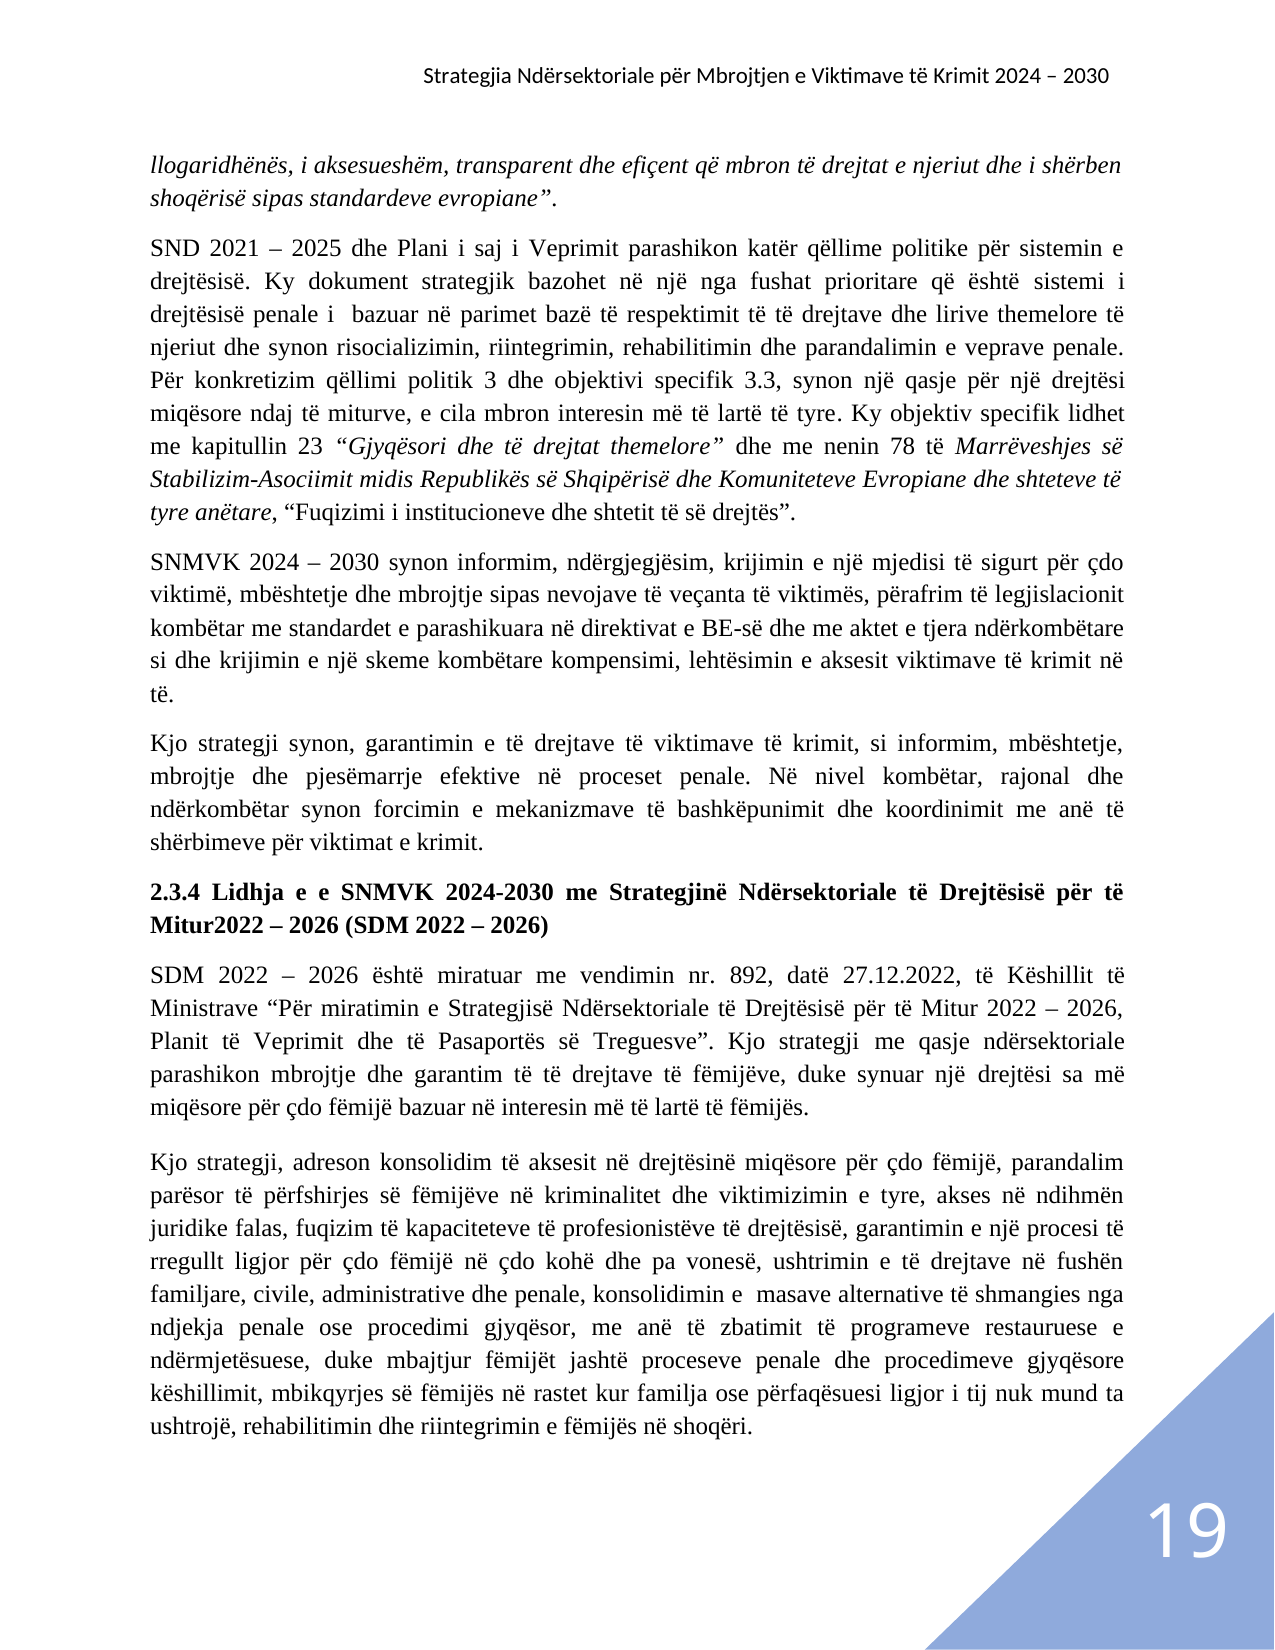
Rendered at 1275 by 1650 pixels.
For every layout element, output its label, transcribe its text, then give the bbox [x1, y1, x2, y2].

text SND 2021 – 2025 dhe Plani i saj i Veprimit parashikon katër qëllime politike për sistemin e drejtësisë. Ky dokument strategjik bazohet në një nga fushat prioritare që është sistemi i drejtësisë penale i bazuar në parimet bazë të respektimit të të drejtave dhe lirive themelore të njeriut dhe synon risocializimin, riintegrimin, rehabilitimin dhe parandalimin e veprave penale. Për konkretizim qëllimi politik 3 dhe objektivi specifik 3.3, synon një qasje për një drejtësi miqësore ndaj të miturve, e cila mbron interesin më të lartë të tyre. Ky objektiv specifik lidhet me kapitullin 23 “Gjyqësori dhe të drejtat themelore” dhe me nenin 78 të Marrëveshjes së Stabilizim-Asociimit midis Republikës së Shqipërisë dhe Komuniteteve Evropiane dhe shteteve të tyre anëtare, “Fuqizimi i institucioneve dhe shtetit të së drejtës”. [150, 233, 1125, 526]
text SDM 2022 – 2026 është miratuar me vendimin nr. 892, datë 27.12.2022, të Këshillit të Ministrave “Për miratimin e Strategjisë Ndërsektoriale të Drejtësisë për të Mitur 2022 – 2026, Planit të Veprimit dhe të Pasaportës së Treguesve”. Kjo strategji me qasje ndërsektoriale parashikon mbrojtje dhe garantim të të drejtave të fëmijëve, duke synuar një drejtësi sa më miqësore për çdo fëmijë bazuar në interesin më të lartë të fëmijës. [150, 960, 1125, 1121]
text SNMVK 2024 – 2030 synon informim, ndërgjegjësim, krijimin e një mjedisi të sigurt për çdo viktimë, mbështetje dhe mbrojtje sipas nevojave të veçanta të viktimës, përafrim të legjislacionit kombëtar me standardet e parashikuara në direktivat e BE-së dhe me aktet e tjera ndërkombëtare si dhe krijimin e një skeme kombëtare kompensimi, lehtësimin e aksesit viktimave të krimit në të. [150, 547, 1125, 707]
text Kjo strategji synon, garantimin e të drejtave të viktimave të krimit, si informim, mbështetje, mbrojtje dhe pjesëmarrje efektive në proceset penale. Në nivel kombëtar, rajonal dhe ndërkombëtar synon forcimin e mekanizmave të bashkëpunimit dhe koordinimit me anë të shërbimeve për viktimat e krimit. [150, 728, 1125, 856]
text 2.3.4 Lidhja e e SNMVK 2024-2030 me Strategjinë Ndërsektoriale të Drejtësisë për të Mitur2022 – 2026 (SDM 2022 – 2026) [150, 877, 1125, 939]
text Kjo strategji, adreson konsolidim të aksesit në drejtësinë miqësore për çdo fëmijë, parandalim parësor të përfshirjes së fëmijëve në kriminalitet dhe viktimizimin e tyre, akses në ndihmën juridike falas, fuqizim të kapaciteteve të profesionistëve të drejtësisë, garantimin e një procesi të rregullt ligjor për çdo fëmijë në çdo kohë dhe pa vonesë, ushtrimin e të drejtave në fushën familjare, civile, administrative dhe penale, konsolidimin e masave alternative të shmangies nga ndjekja penale ose procedimi gjyqësor, me anë të zbatimit të programeve restauruese e ndërmjetësuese, duke mbajtjur fëmijët jashtë proceseve penale dhe procedimeve gjyqësore këshillimit, mbikqyrjes së fëmijës në rastet kur familja ose përfaqësuesi ligjor i tij nuk mund ta ushtrojë, rehabilitimin dhe riintegrimin e fëmijës në shoqëri. [150, 1147, 1125, 1440]
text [150, 150, 1125, 212]
